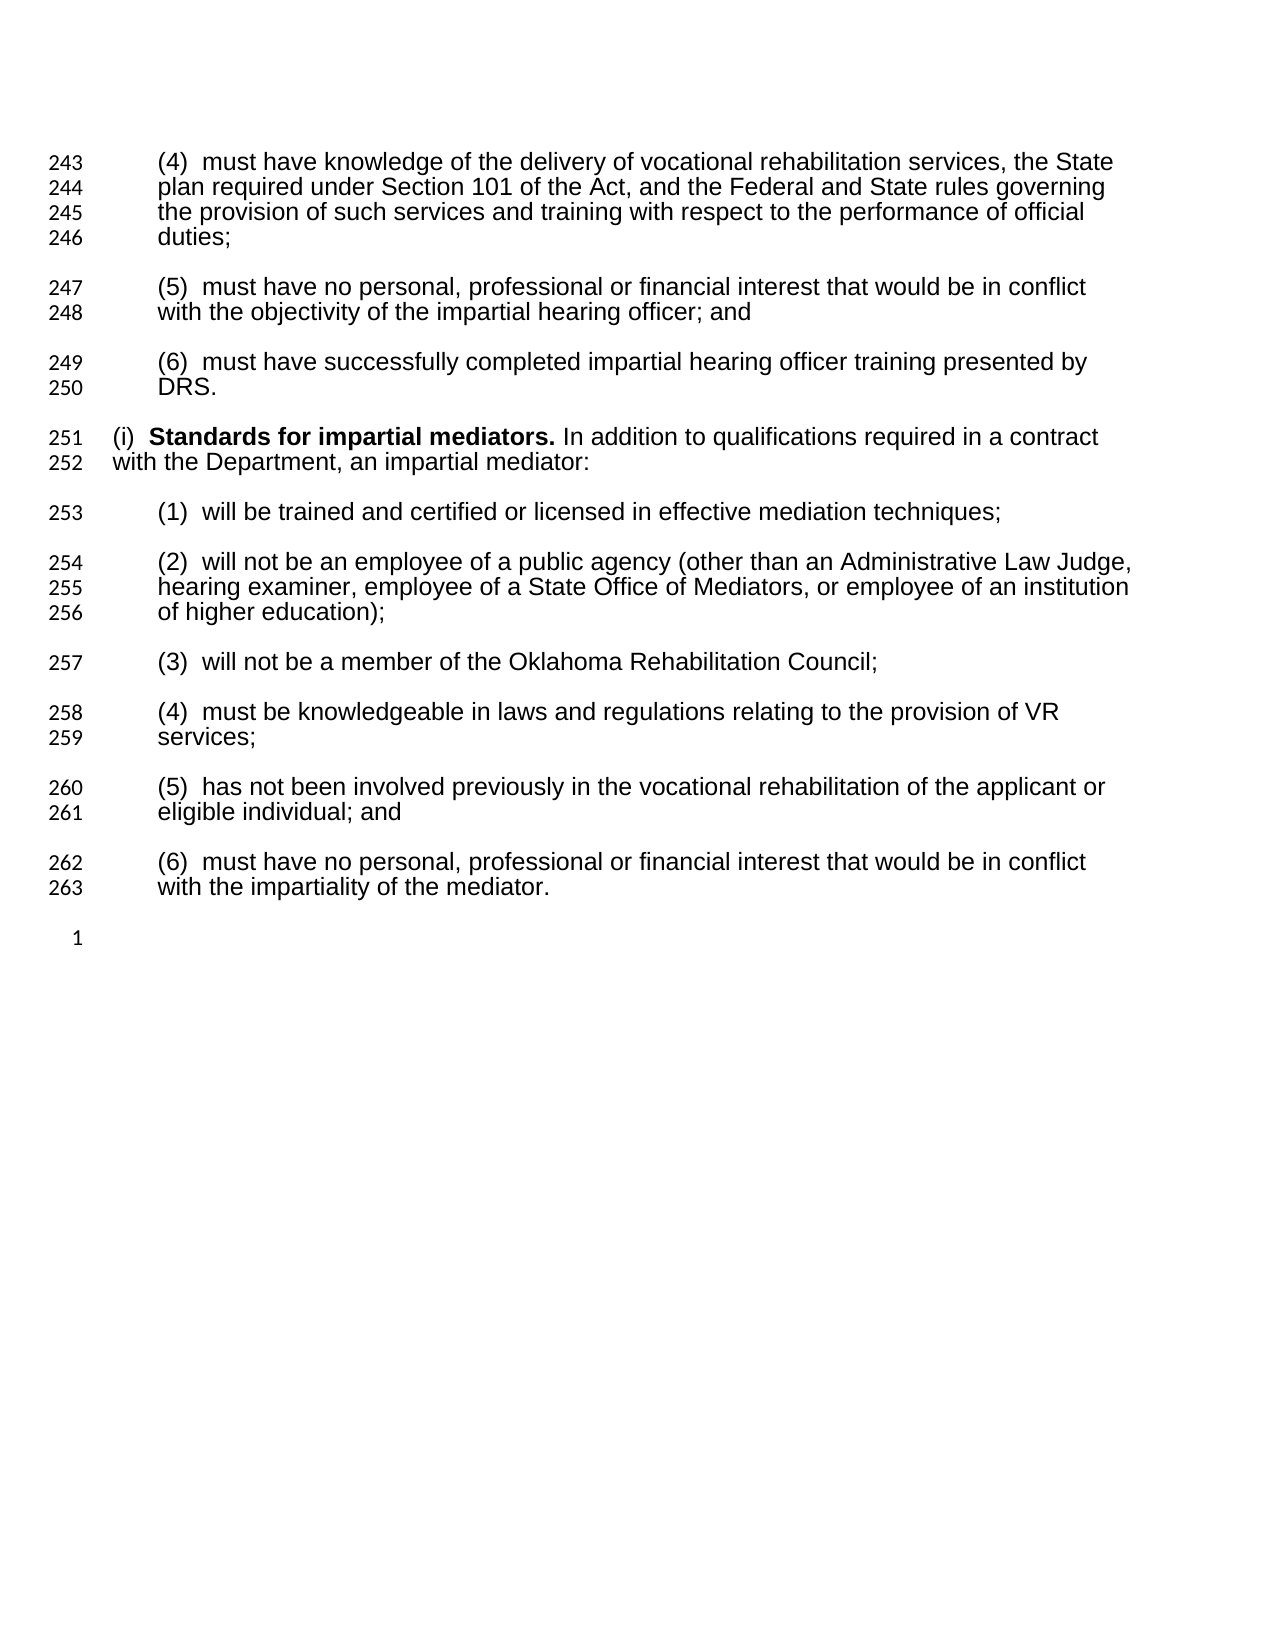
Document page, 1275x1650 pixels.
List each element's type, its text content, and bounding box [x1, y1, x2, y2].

text (6) must have successfully completed impartial hearing officer training presented by DRS. [157, 350, 1134, 400]
text (2) will not be an employee of a public agency (other than an Administrative Law Judge, hearing examiner, employee of a State Office of Mediators, or employee of an institution of higher education); [157, 550, 1134, 625]
text (4) must be knowledgeable in laws and regulations relating to the provision of VR services; [157, 700, 1134, 750]
text (3) will not be a member of the Oklahoma Rehabilitation Council; [157, 650, 1134, 675]
text (4) must have knowledge of the delivery of vocational rehabilitation services, the State plan required under Section 101 of the Act, and the Federal and State rules governing the provision of such services and training with respect to the performance of official duties; [157, 150, 1134, 250]
text (i) Standards for impartial mediators. In addition to qualifications required in a contract with the Department, an impartial mediator: [112, 425, 1134, 475]
text (1) will be trained and certified or licensed in effective mediation techniques; [157, 500, 1134, 525]
text (5) must have no personal, professional or financial interest that would be in conflict with the objectivity of the impartial hearing officer; and [157, 275, 1134, 325]
text (6) must have no personal, professional or financial interest that would be in conflict with the impartiality of the mediator. [157, 850, 1134, 900]
text (5) has not been involved previously in the vocational rehabilitation of the applicant or eligible individual; and [157, 775, 1134, 825]
